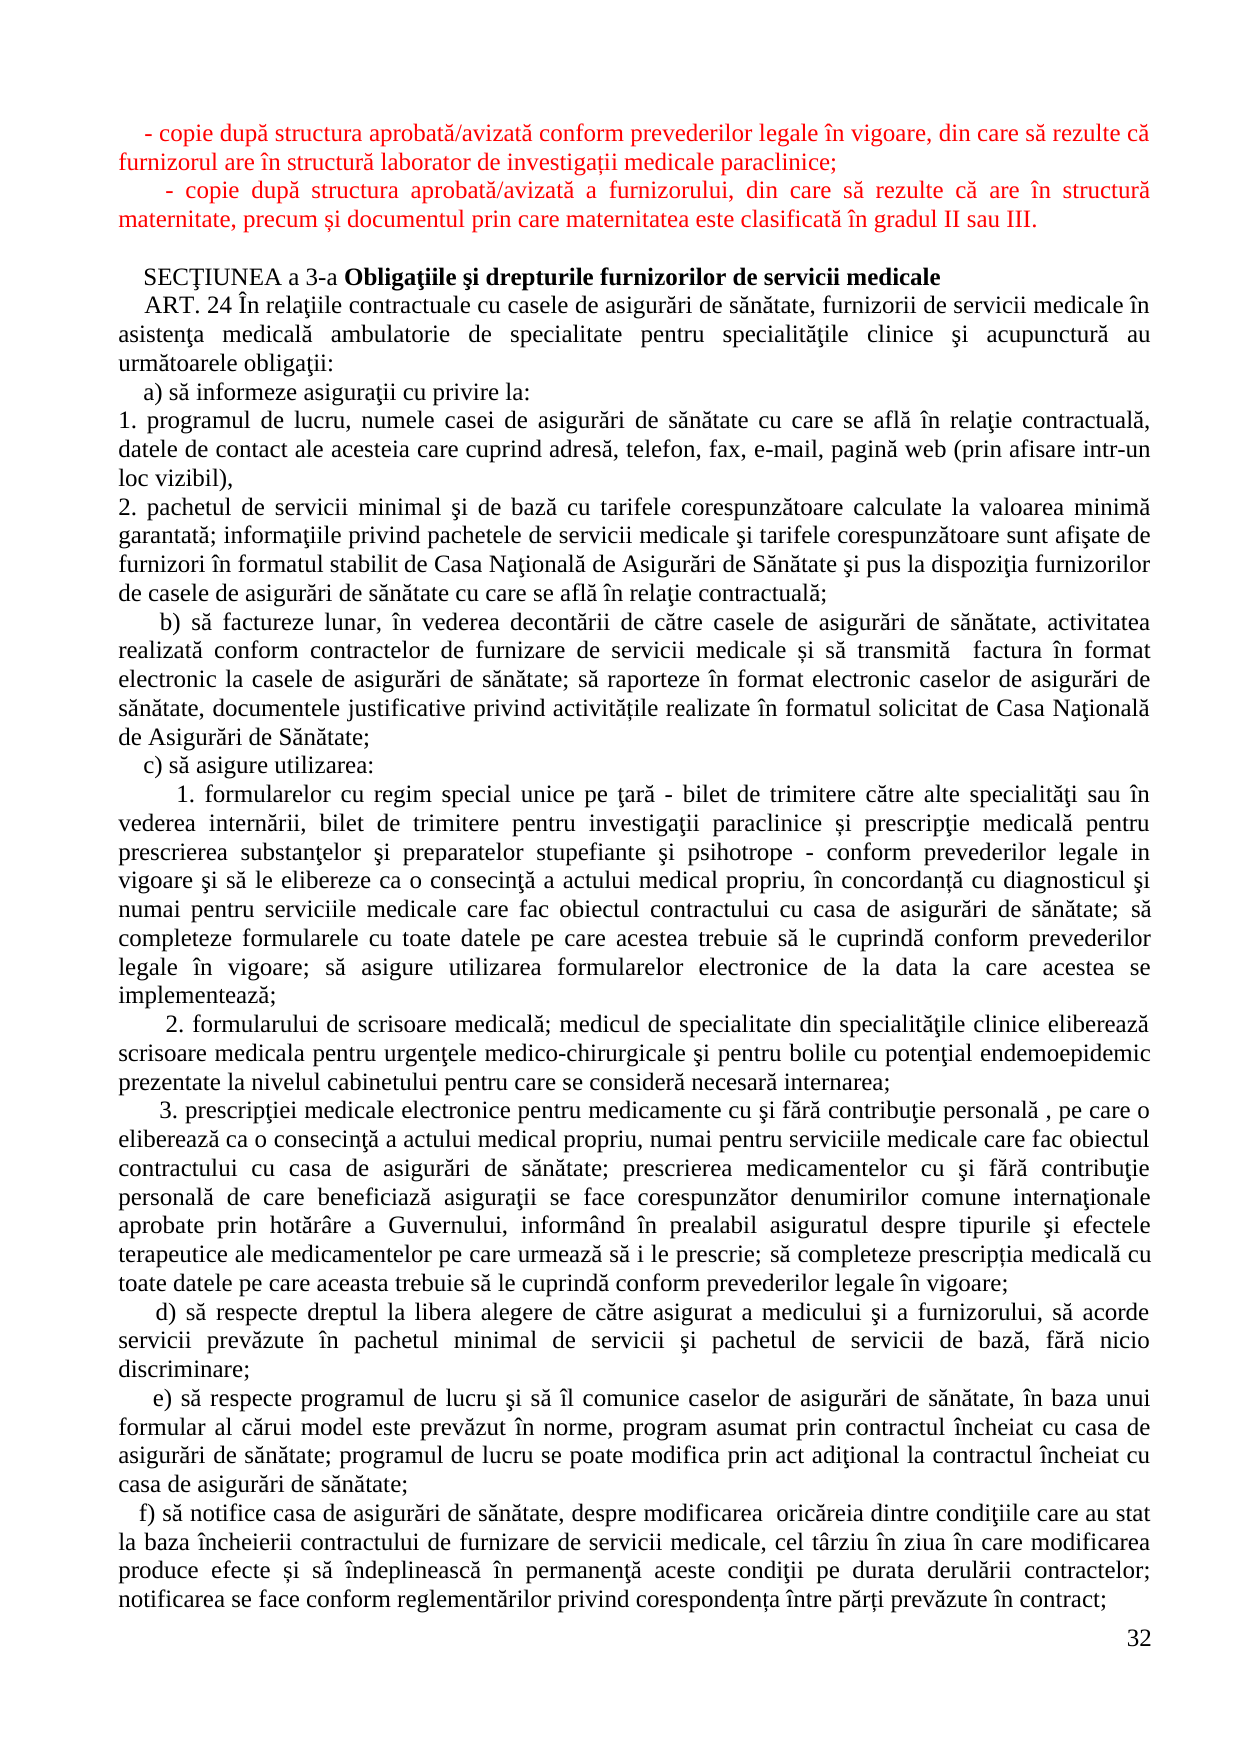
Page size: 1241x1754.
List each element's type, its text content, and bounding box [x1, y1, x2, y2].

text ART. 24 În relaţiile contractuale cu casele de asigurări de sănătate, furnizorii de servicii medicale în asistenţa medicală ambulatorie de specialitate pentru specialităţile clinice şi acupunctură au următoarele obligaţii: [118, 291, 1152, 377]
text a) să informeze asiguraţii cu privire la: [118, 377, 1152, 406]
text b) să factureze lunar, în vederea decontării de către casele de asigurări de sănătate, activitatea realizată conform contractelor de furnizare de servicii medicale și să transmită factura în format electronic la casele de asigurări de sănătate; să raporteze în format electronic caselor de asigurări de sănătate, documentele justificative privind activitățile realizate în formatul solicitat de Casa Naţională de Asigurări de Sănătate; [118, 607, 1152, 751]
text c) să asigure utilizarea: [118, 751, 1152, 779]
text 2. formularului de scrisoare medicală; medicul de specialitate din specialităţile clinice eliberează scrisoare medicala pentru urgenţele medico-chirurgicale şi pentru bolile cu potenţial endemoepidemic prezentate la nivelul cabinetului pentru care se consideră necesară internarea; [118, 1009, 1152, 1096]
text SECŢIUNEA a 3-a Obligaţiile şi drepturile furnizorilor de servicii medicale [118, 262, 1152, 291]
text 1. formularelor cu regim special unice pe ţară - bilet de trimitere către alte specialităţi sau în vederea internării, bilet de trimitere pentru investigaţii paraclinice și prescripţie medicală pentru prescrierea substanţelor şi preparatelor stupefiante şi psihotrope - conform prevederilor legale in vigoare şi să le elibereze ca o consecinţă a actului medical propriu, în concordanță cu diagnosticul şi numai pentru serviciile medicale care fac obiectul contractului cu casa de asigurări de sănătate; să completeze formularele cu toate datele pe care acestea trebuie să le cuprindă conform prevederilor legale în vigoare; să asigure utilizarea formularelor electronice de la data la care acestea se implementează; [118, 779, 1152, 1009]
text 3. prescripţiei medicale electronice pentru medicamente cu şi fără contribuţie personală , pe care o eliberează ca o consecinţă a actului medical propriu, numai pentru serviciile medicale care fac obiectul contractului cu casa de asigurări de sănătate; prescrierea medicamentelor cu şi fără contribuţie personală de care beneficiază asiguraţii se face corespunzător denumirilor comune internaţionale aprobate prin hotărâre a Guvernului, informând în prealabil asiguratul despre tipurile şi efectele terapeutice ale medicamentelor pe care urmează să i le prescrie; să completeze prescripția medicală cu toate datele pe care aceasta trebuie să le cuprindă conform prevederilor legale în vigoare; [118, 1096, 1152, 1297]
text e) să respecte programul de lucru şi să îl comunice caselor de asigurări de sănătate, în baza unui formular al cărui model este prevăzut în norme, program asumat prin contractul încheiat cu casa de asigurări de sănătate; programul de lucru se poate modifica prin act adiţional la contractul încheiat cu casa de asigurări de sănătate; [118, 1383, 1152, 1498]
text d) să respecte dreptul la libera alegere de către asigurat a medicului şi a furnizorului, să acorde servicii prevăzute în pachetul minimal de servicii şi pachetul de servicii de bază, fără nicio discriminare; [118, 1297, 1152, 1383]
text 2. pachetul de servicii minimal şi de bază cu tarifele corespunzătoare calculate la valoarea minimă garantată; informaţiile privind pachetele de servicii medicale şi tarifele corespunzătoare sunt afişate de furnizori în formatul stabilit de Casa Naţională de Asigurări de Sănătate şi pus la dispoziţia furnizorilor de casele de asigurări de sănătate cu care se află în relaţie contractuală; [118, 492, 1152, 607]
text 1. programul de lucru, numele casei de asigurări de sănătate cu care se află în relaţie contractuală, datele de contact ale acesteia care cuprind adresă, telefon, fax, e-mail, pagină web (prin afisare intr-un loc vizibil), [118, 406, 1152, 492]
text - copie după structura aprobată/avizată conform prevederilor legale în vigoare, din care să rezulte că furnizorul are în structură laborator de investigații medicale paraclinice; [118, 118, 1152, 176]
text f) să notifice casa de asigurări de sănătate, despre modificarea oricăreia dintre condiţiile care au stat la baza încheierii contractului de furnizare de servicii medicale, cel târziu în ziua în care modificarea produce efecte și să îndeplinească în permanenţă aceste condiţii pe durata derulării contractelor; notificarea se face conform reglementărilor privind corespondența între părți prevăzute în contract; [118, 1498, 1152, 1613]
text - copie după structura aprobată/avizată a furnizorului, din care să rezulte că are în structură maternitate, precum și documentul prin care maternitatea este clasificată în gradul II sau III. [118, 176, 1152, 233]
